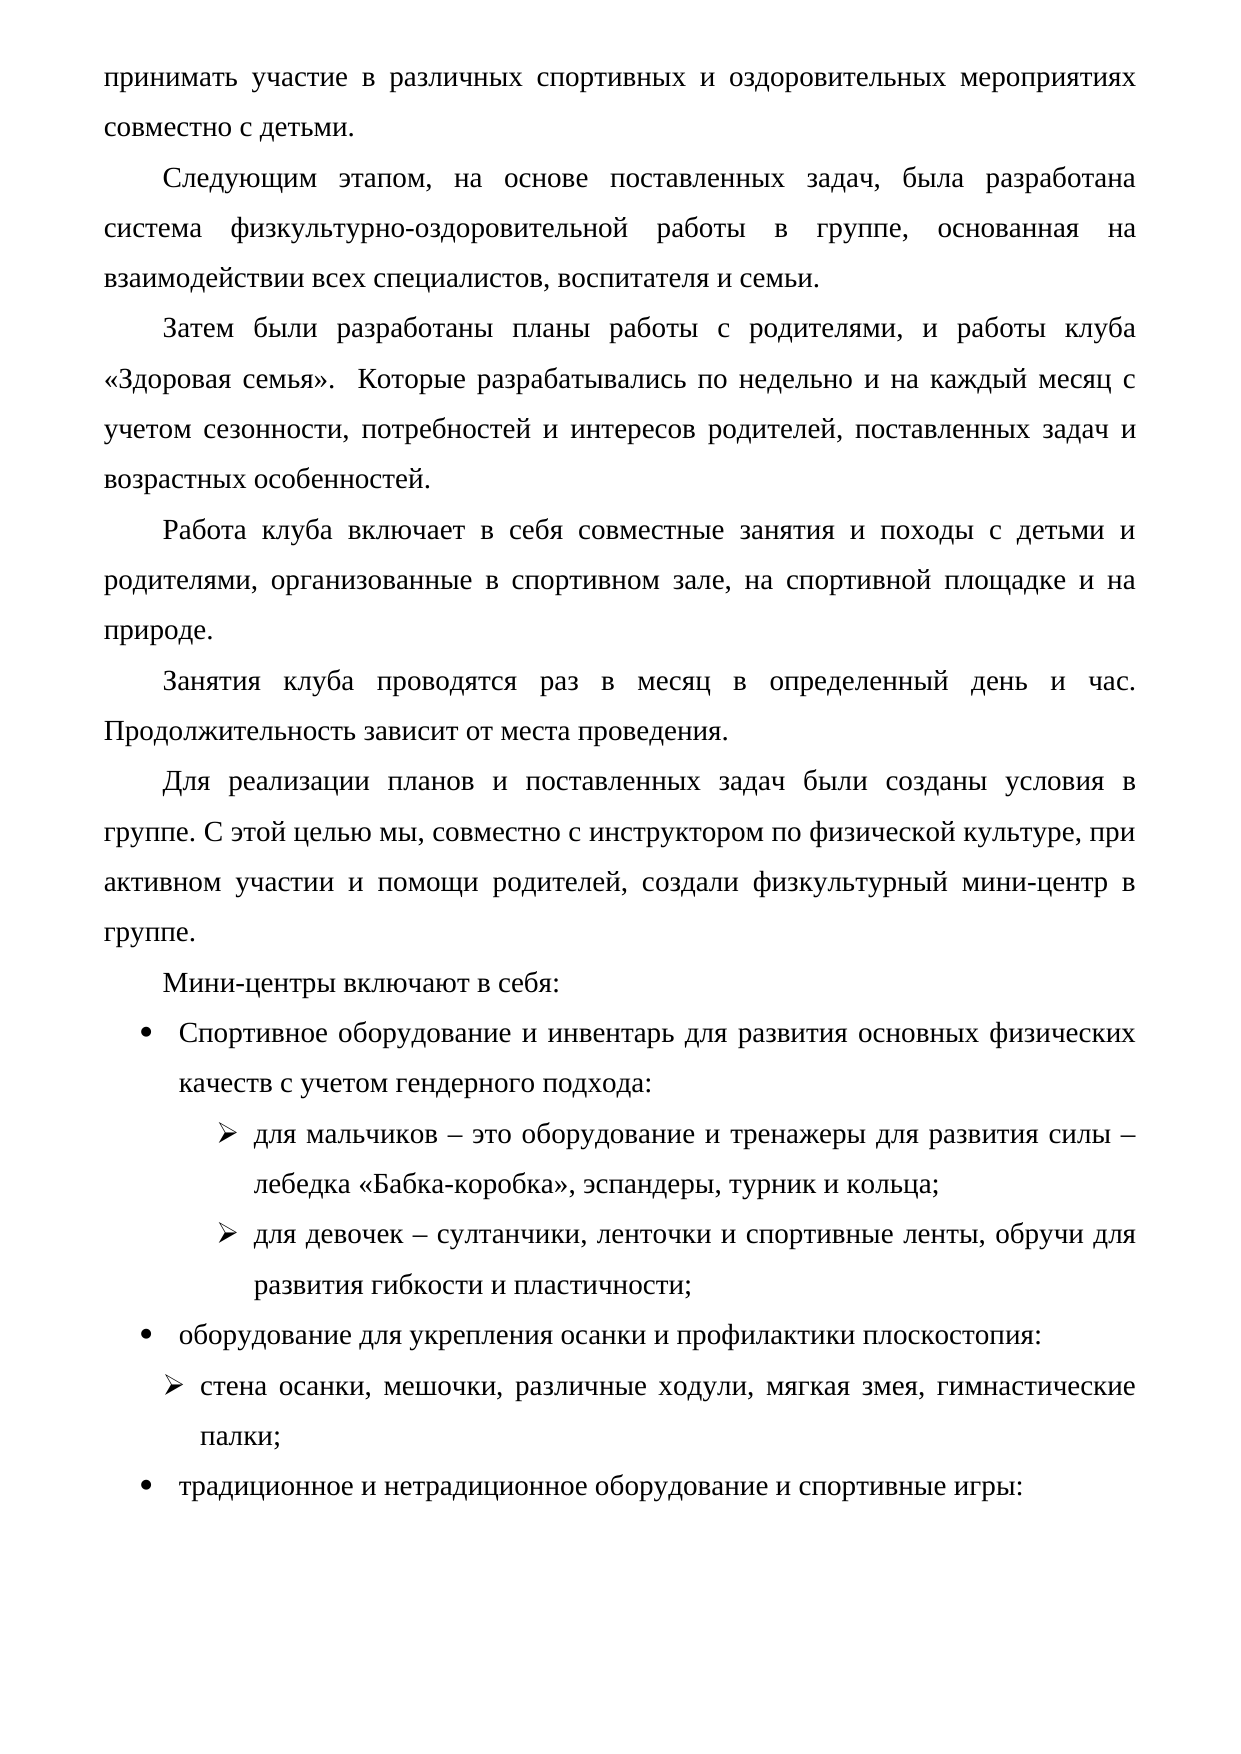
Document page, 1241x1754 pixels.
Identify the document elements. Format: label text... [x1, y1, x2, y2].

text Работа клуба включает в себя совместные занятия и походы с детьми и родителями, организованные в спортивном зале, на спортивной площадке и на природе. [103, 512, 1137, 646]
list традиционное и нетрадиционное оборудование и спортивные игры: [141, 1468, 1137, 1502]
list для девочек – султанчики, ленточки и спортивные ленты, обручи для развития гибкости и пластичности; [216, 1216, 1137, 1300]
text Следующим этапом, на основе поставленных задач, была разработана система физкультурно-оздоровительной работы в группе, основанная на взаимодействии всех специалистов, воспитателя и семьи. [103, 160, 1137, 294]
text Затем были разработаны планы работы с родителями, и работы клуба «Здоровая семья». Которые разрабатывались по недельно и на каждый месяц с учетом сезонности, потребностей и интересов родителей, поставленных задач и возрастных особенностей. [103, 311, 1137, 495]
list для мальчиков – это оборудование и тренажеры для развития силы – лебедка «Бабка-коробка», эспандеры, турник и кольца; [216, 1116, 1137, 1200]
list Спортивное оборудование и инвентарь для развития основных физических качеств с учетом гендерного подхода: [141, 1015, 1137, 1099]
list оборудование для укрепления осанки и профилактики плоскостопия: [141, 1317, 1137, 1351]
list стена осанки, мешочки, различные ходули, мягкая змея, гимнастические палки; [162, 1368, 1137, 1452]
text Занятия клуба проводятся раз в месяц в определенный день и час. Продолжительность зависит от места проведения. [103, 663, 1137, 747]
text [103, 59, 1137, 143]
text Мини-центры включают в себя: [103, 965, 1137, 998]
text Для реализации планов и поставленных задач были созданы условия в группе. С этой целью мы, совместно с инструктором по физической культуре, при активном участии и помощи родителей, создали физкультурный мини-центр в группе. [103, 763, 1137, 948]
